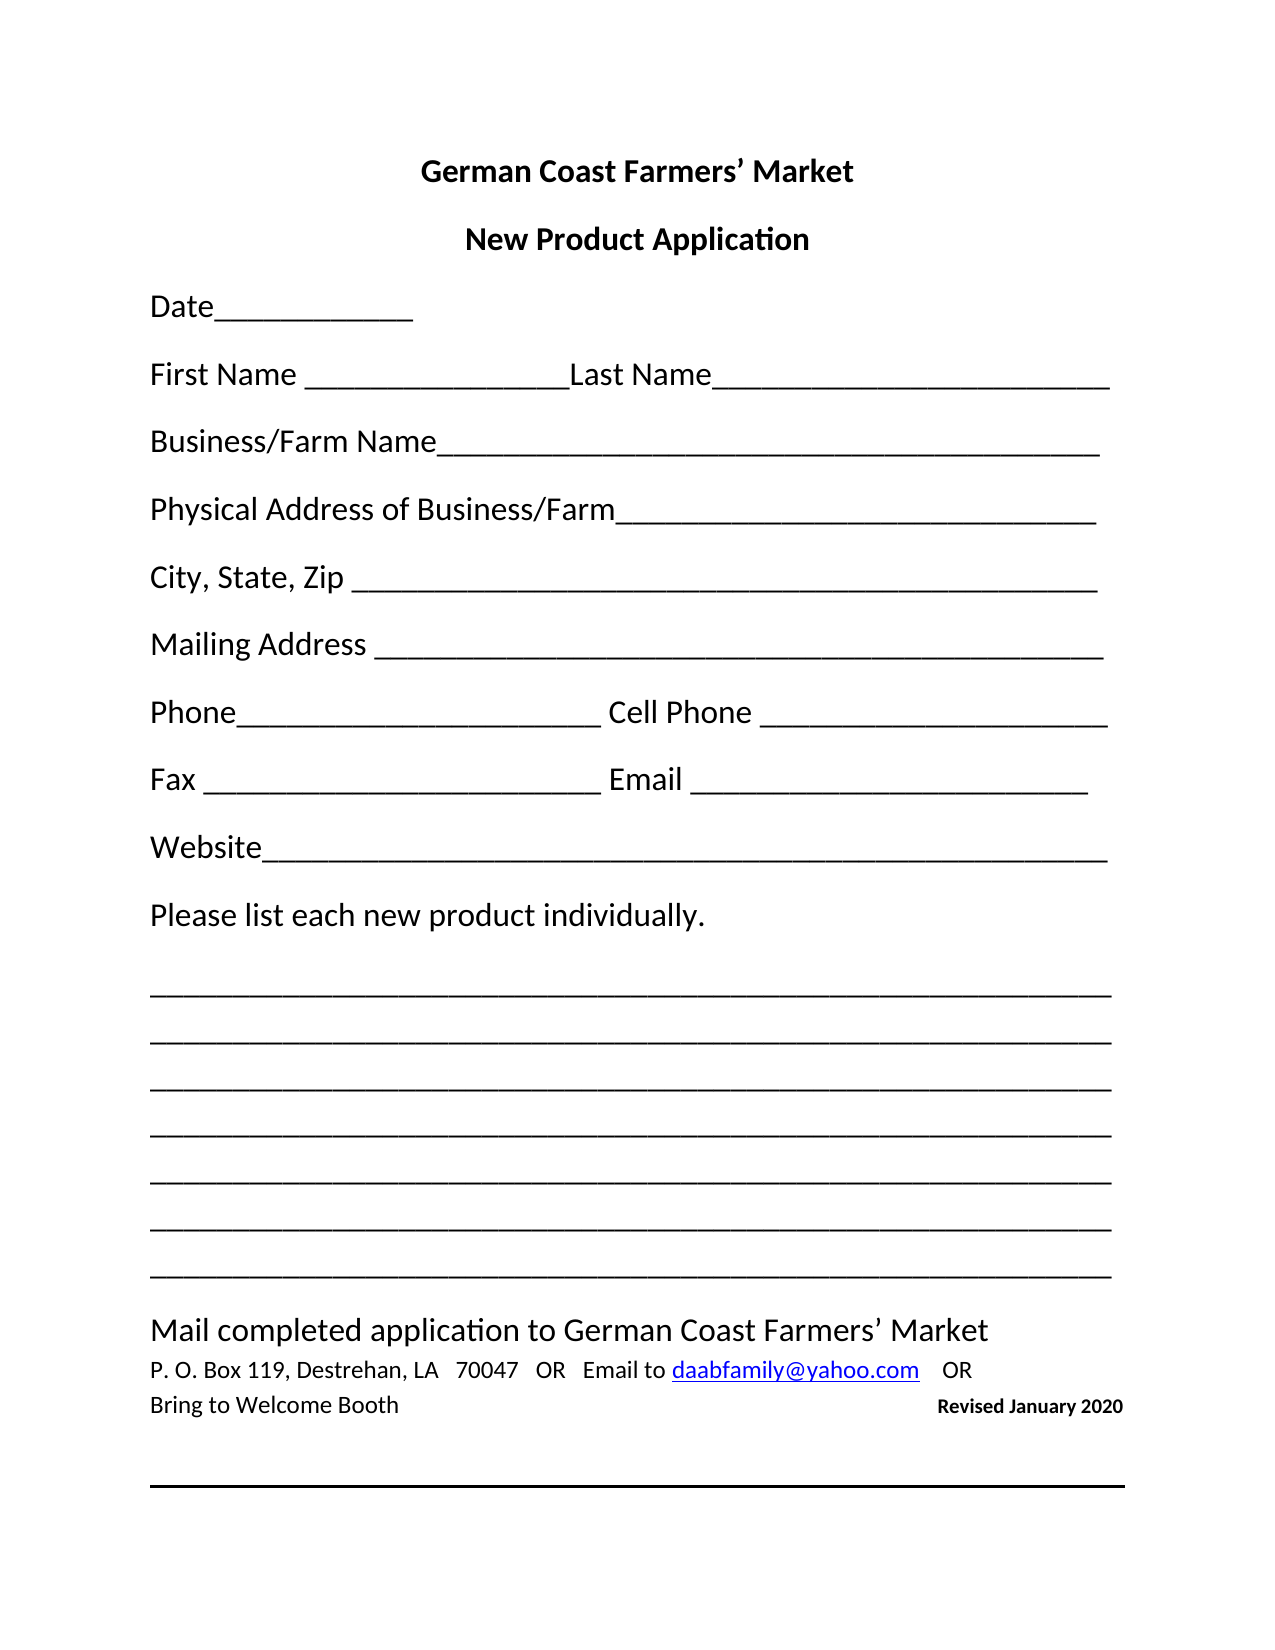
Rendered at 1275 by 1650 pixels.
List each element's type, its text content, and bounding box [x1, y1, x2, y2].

text ______________________________________________________________________________________________________________________________________________________________________________________________________________________________________________________________________________________________________________________________________________________________________________________________________________________ [150, 961, 1125, 1283]
text New Product Application [150, 218, 1125, 258]
text German Coast Farmers’ Market [150, 150, 1125, 191]
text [150, 1309, 1125, 1485]
text Date____________ [150, 285, 1125, 326]
text Please list each new product individually. [150, 894, 1125, 934]
text Physical Address of Business/Farm_____________________________ [150, 488, 1125, 529]
text Business/Farm Name________________________________________ [150, 420, 1125, 461]
text Website___________________________________________________ [150, 826, 1125, 867]
text Phone______________________ Cell Phone _____________________ [150, 691, 1125, 732]
text Fax ________________________ Email ________________________ [150, 758, 1125, 799]
text Mailing Address ____________________________________________ [150, 623, 1125, 664]
text First Name ________________Last Name________________________ [150, 353, 1125, 393]
text City, State, Zip _____________________________________________ [150, 556, 1125, 596]
